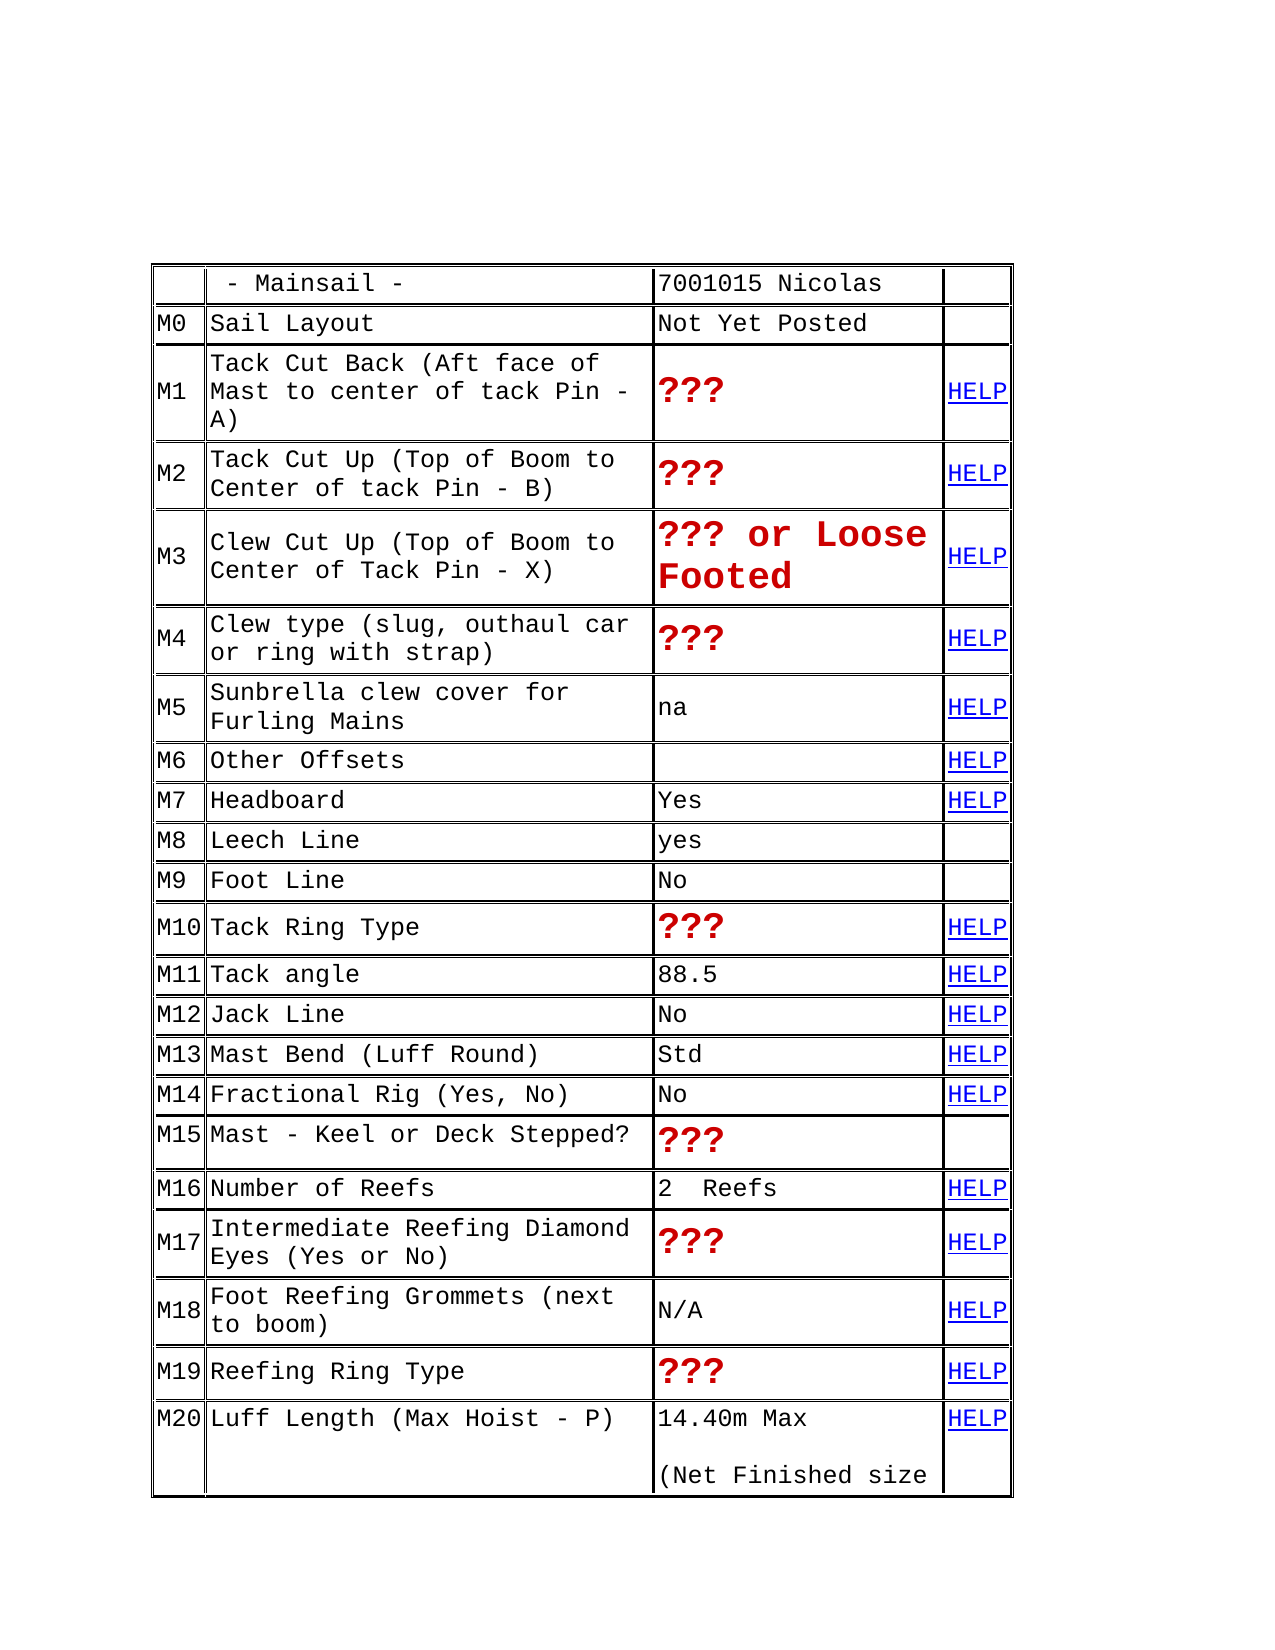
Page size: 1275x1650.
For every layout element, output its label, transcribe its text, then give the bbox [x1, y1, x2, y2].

table_cell Std [655, 1038, 942, 1074]
table_cell Intermediate Reefing Diamond Eyes (Yes or No) [207, 1211, 652, 1276]
table_cell N/A [655, 1280, 942, 1344]
table_cell M10 [154, 900, 204, 954]
table_cell Sail Layout [207, 307, 652, 343]
table_cell M13 [154, 1034, 204, 1074]
table_cell Sunbrella clew cover for Furling Mains [207, 676, 652, 741]
table_cell Jack Line [207, 998, 652, 1034]
table_cell M15 [154, 1114, 204, 1168]
table_cell Clew Cut Up (Top of Boom to Center of Tack Pin - X) [207, 511, 652, 604]
table_cell HELP [945, 604, 1011, 672]
table_header 7001015 Nicolas [653, 267, 943, 303]
table_cell Tack angle [207, 958, 652, 994]
table_cell HELP [945, 900, 1011, 954]
table_cell M5 [154, 673, 204, 741]
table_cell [206, 1402, 653, 1495]
table_cell Clew type (slug, outhaul car or ring with strap) [207, 608, 652, 672]
table_cell HELP [945, 1168, 1011, 1208]
table_cell ??? [655, 346, 942, 439]
table_cell Tack Cut Back (Aft face of Mast to center of tack Pin - A) [207, 346, 652, 439]
table_cell Yes [655, 784, 942, 821]
table_cell M8 [152, 821, 206, 860]
table_cell HELP [945, 440, 1011, 508]
table_cell M4 [154, 604, 204, 672]
table_cell ??? [655, 904, 942, 954]
table_header [154, 267, 206, 303]
table_cell M18 [154, 1276, 204, 1344]
table_cell HELP [943, 781, 1012, 821]
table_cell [653, 1402, 943, 1495]
table_cell 2 Reefs [655, 1172, 942, 1208]
table_cell na [655, 676, 942, 741]
table_cell Tack Ring Type [207, 904, 652, 954]
table_cell M9 [154, 860, 204, 900]
table_cell HELP [945, 1276, 1011, 1344]
table_cell M14 [154, 1074, 204, 1114]
table_cell No [655, 864, 942, 900]
table_cell HELP [945, 1034, 1011, 1074]
table_cell M0 [154, 303, 204, 343]
table_cell No [655, 1078, 942, 1114]
table_cell ??? [655, 1117, 942, 1168]
table_cell HELP [945, 673, 1011, 741]
table_cell Other Offsets [207, 744, 652, 781]
table_cell HELP [945, 1074, 1011, 1114]
table_cell [945, 1114, 1010, 1168]
table_cell ??? [655, 608, 942, 672]
table_cell [945, 860, 1011, 900]
table_cell HELP [945, 994, 1011, 1034]
table_cell Fractional Rig (Yes, No) [207, 1078, 652, 1114]
table_cell M19 [154, 1344, 204, 1398]
table_cell 88.5 [655, 958, 942, 994]
table_cell Reefing Ring Type [207, 1348, 652, 1398]
table_cell HELP [945, 1208, 1012, 1276]
table_cell M16 [154, 1168, 204, 1208]
table_cell Mast - Keel or Deck Stepped? [207, 1117, 652, 1168]
table_cell HELP [943, 508, 1012, 604]
table_cell HELP [945, 1344, 1011, 1398]
table_cell M2 [154, 440, 204, 508]
table_cell HELP [945, 954, 1011, 994]
table_cell Leech Line [207, 824, 652, 860]
table_cell Mast Bend (Luff Round) [207, 1038, 652, 1074]
table_cell ??? [655, 1211, 942, 1276]
table_cell Number of Reefs [207, 1172, 652, 1208]
table_cell ??? or Loose Footed [655, 511, 942, 604]
table_cell M17 [152, 1208, 204, 1276]
table_cell ??? [655, 1348, 942, 1398]
table_cell Foot Reefing Grommets (next to boom) [207, 1280, 652, 1344]
table_cell M7 [152, 781, 206, 821]
table_cell HELP [945, 343, 1012, 439]
table_cell M11 [154, 954, 204, 994]
table_cell [655, 744, 942, 781]
table_cell Not Yet Posted [655, 307, 942, 343]
table_cell M3 [152, 508, 206, 604]
table_cell [943, 821, 1012, 860]
table_cell HELP [943, 741, 1012, 781]
table_cell HELP [943, 1399, 1011, 1495]
table_cell No [655, 998, 942, 1034]
table_cell Tack Cut Up (Top of Boom to Center of tack Pin - B) [207, 443, 652, 508]
table_cell M1 [152, 343, 204, 439]
table_header [943, 267, 1010, 303]
table_cell ??? [655, 443, 942, 508]
table_cell M20 [154, 1399, 206, 1495]
table_cell M6 [152, 741, 206, 781]
table_cell yes [655, 824, 942, 860]
table_cell [945, 303, 1011, 343]
table_cell M12 [154, 994, 204, 1034]
table_cell Foot Line [207, 864, 652, 900]
table_cell Headboard [207, 784, 652, 821]
table_header - Mainsail - [206, 267, 653, 303]
